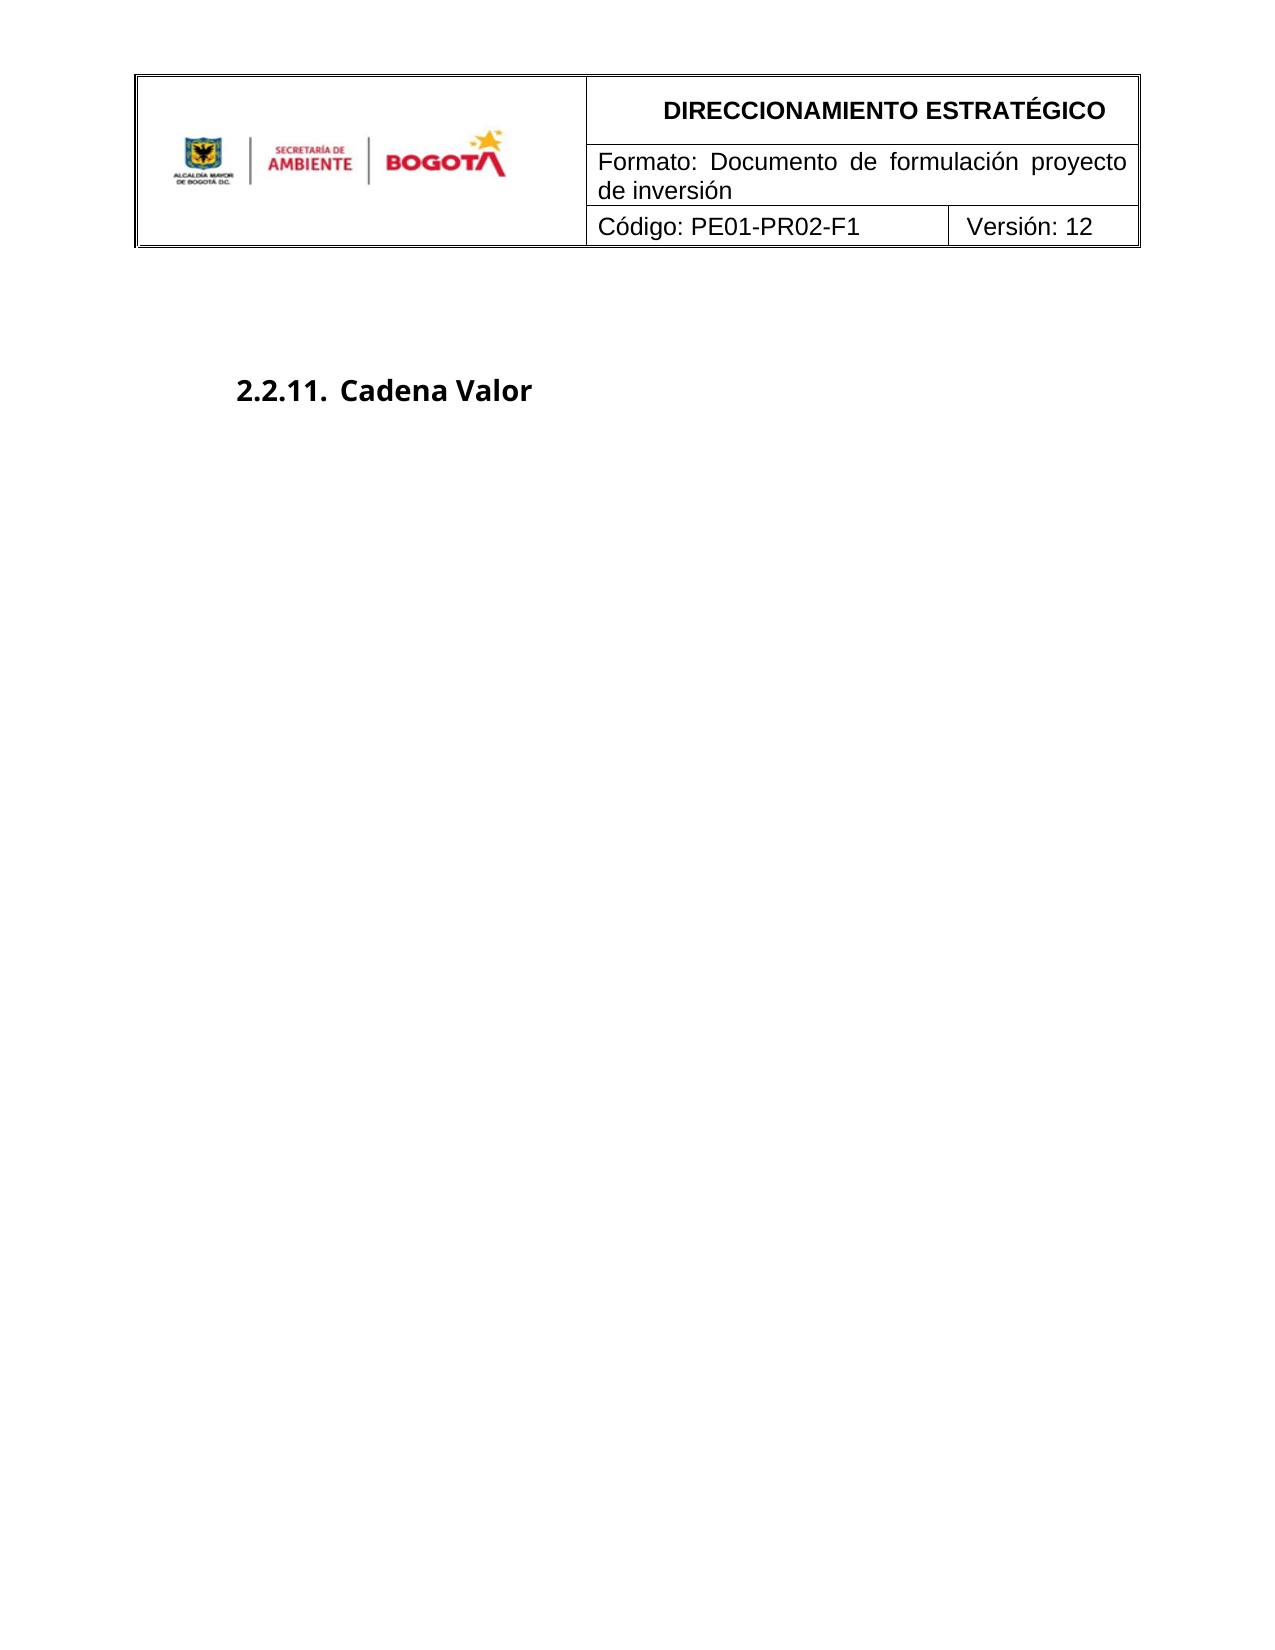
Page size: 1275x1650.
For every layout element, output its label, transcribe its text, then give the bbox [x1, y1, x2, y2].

picture [147, 102, 538, 219]
list Cadena Valor [236, 371, 1098, 410]
